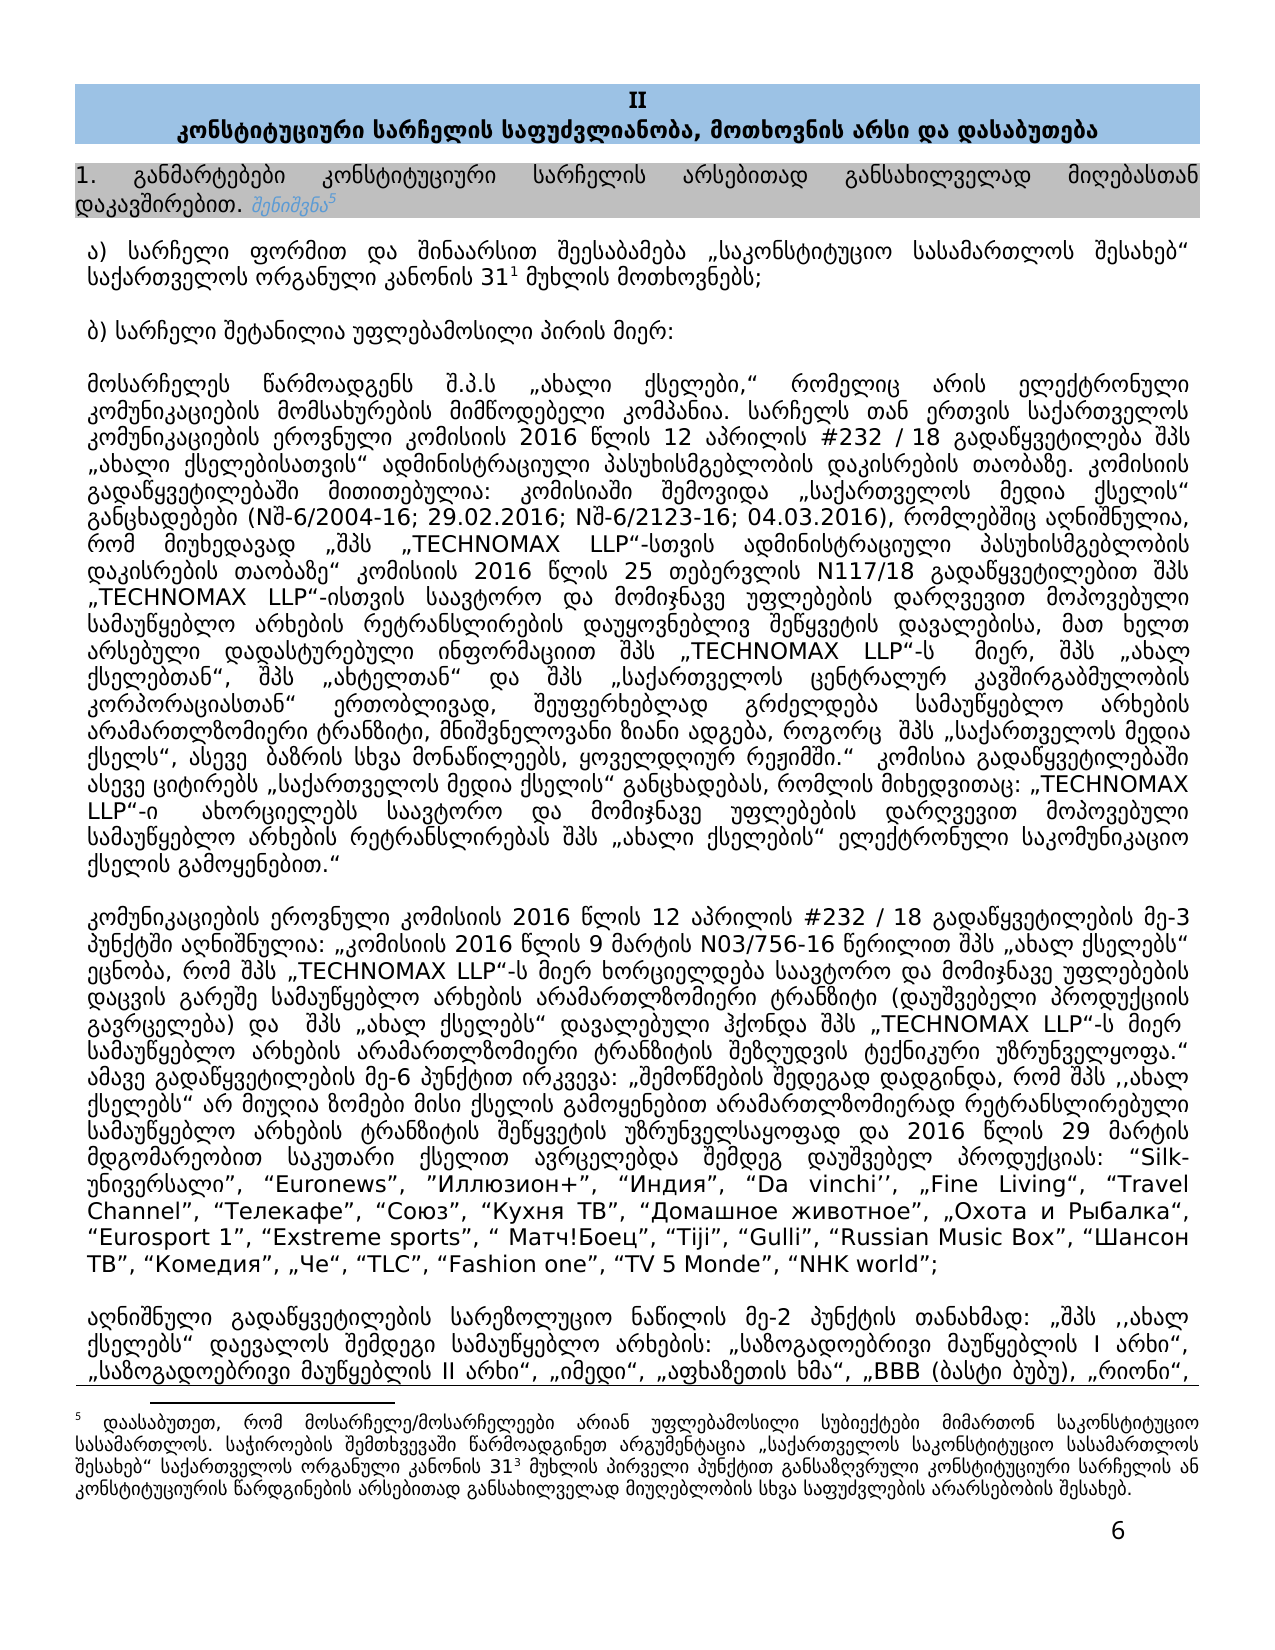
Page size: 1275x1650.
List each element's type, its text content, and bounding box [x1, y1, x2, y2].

text 1. განმარტებები კონსტიტუციური სარჩელის არსებითად განსახილველად მიღებასთან დაკავშირებით. შენიშვნა [75, 163, 1200, 218]
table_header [76, 238, 1199, 1384]
text II კონსტიტუციური სარჩელის საფუძვლიანობა, მოთხოვნის არსი და დასაბუთება [75, 84, 1200, 144]
